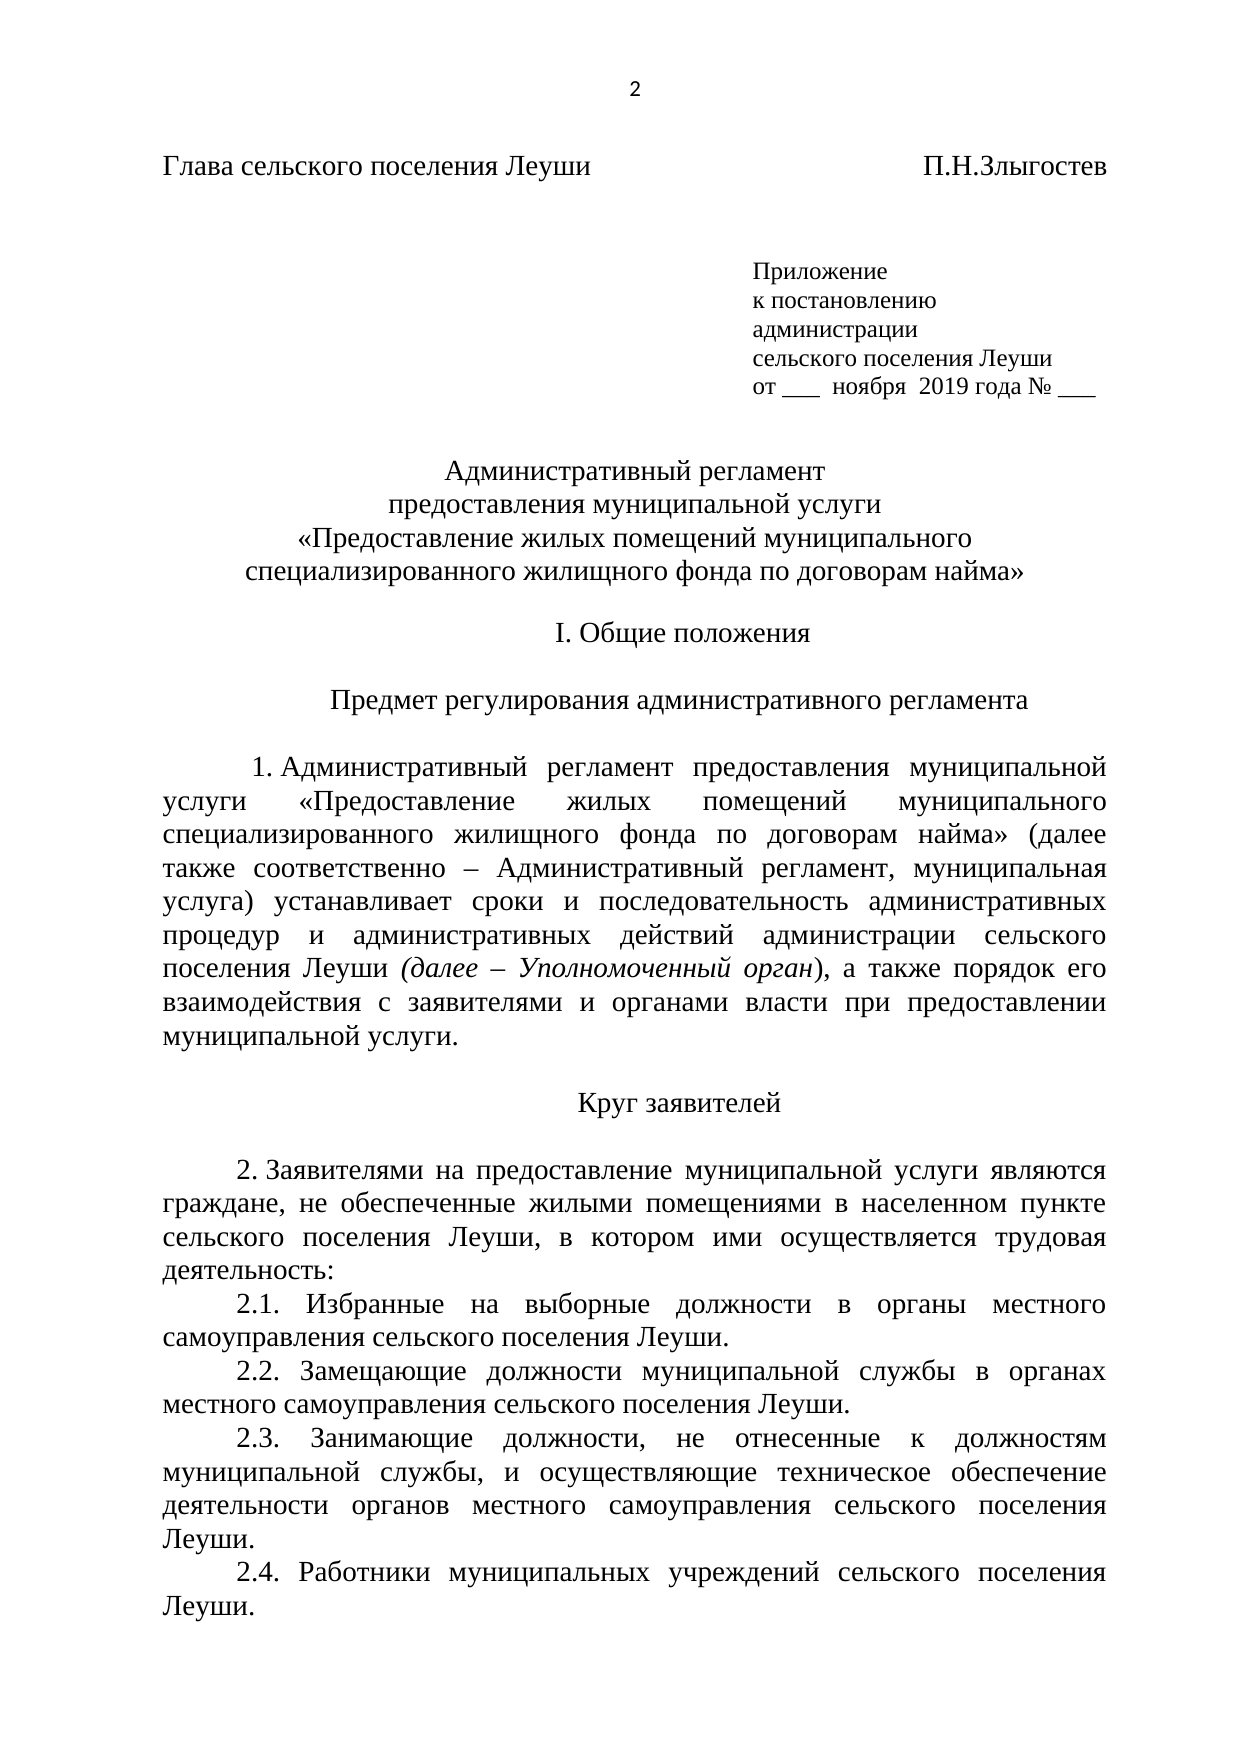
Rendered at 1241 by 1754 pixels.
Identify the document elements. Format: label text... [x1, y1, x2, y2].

table_header П.Н.Злыгостев [631, 148, 1118, 202]
text Предмет регулирования административного регламента [162, 682, 1107, 716]
text Приложение [162, 256, 1107, 285]
text от ___ ноября 2019 года № ___ [679, 371, 1107, 400]
table_header Глава сельского поселения Леуши [151, 148, 631, 202]
text к постановлению [679, 285, 1107, 314]
text 2.2. Замещающие должности муниципальной службы в органах местного самоуправления сельского поселения Леуши. [162, 1353, 1107, 1420]
text 1. Административный регламент предоставления муниципальной услуги «Предоставление жилых помещений муниципального специализированного жилищного фонда по договорам найма» (далее также соответственно – Административный регламент, муниципальная услуга) устанавливает сроки и последовательность административных процедур и административных действий администрации сельского поселения Леуши (далее – Уполномоченный орган), а также порядок его взаимодействия с заявителями и органами власти при предоставлении муниципальной услуги. [162, 749, 1107, 1051]
text 2.1. Избранные на выборные должности в органы местного самоуправления сельского поселения Леуши. [162, 1286, 1107, 1353]
text «Предоставление жилых помещений муниципального специализированного жилищного фонда по договорам найма» [162, 520, 1107, 587]
text Административный регламент предоставления муниципальной услуги [162, 453, 1107, 520]
text I. Общие положения [162, 615, 1107, 649]
text 2.3. Занимающие должности, не отнесенные к должностям муниципальной службы, и осуществляющие техническое обеспечение деятельности органов местного самоуправления сельского поселения Леуши. [162, 1420, 1107, 1554]
text Круг заявителей [162, 1085, 1107, 1118]
text 2.4. Работники муниципальных учреждений сельского поселения Леуши. [162, 1554, 1107, 1621]
text 2. Заявителями на предоставление муниципальной услуги являются граждане, не обеспеченные жилыми помещениями в населенном пункте сельского поселения Леуши, в котором ими осуществляется трудовая деятельность: [162, 1152, 1107, 1286]
text сельского поселения Леуши [679, 343, 1107, 371]
text администрации [679, 314, 1107, 343]
